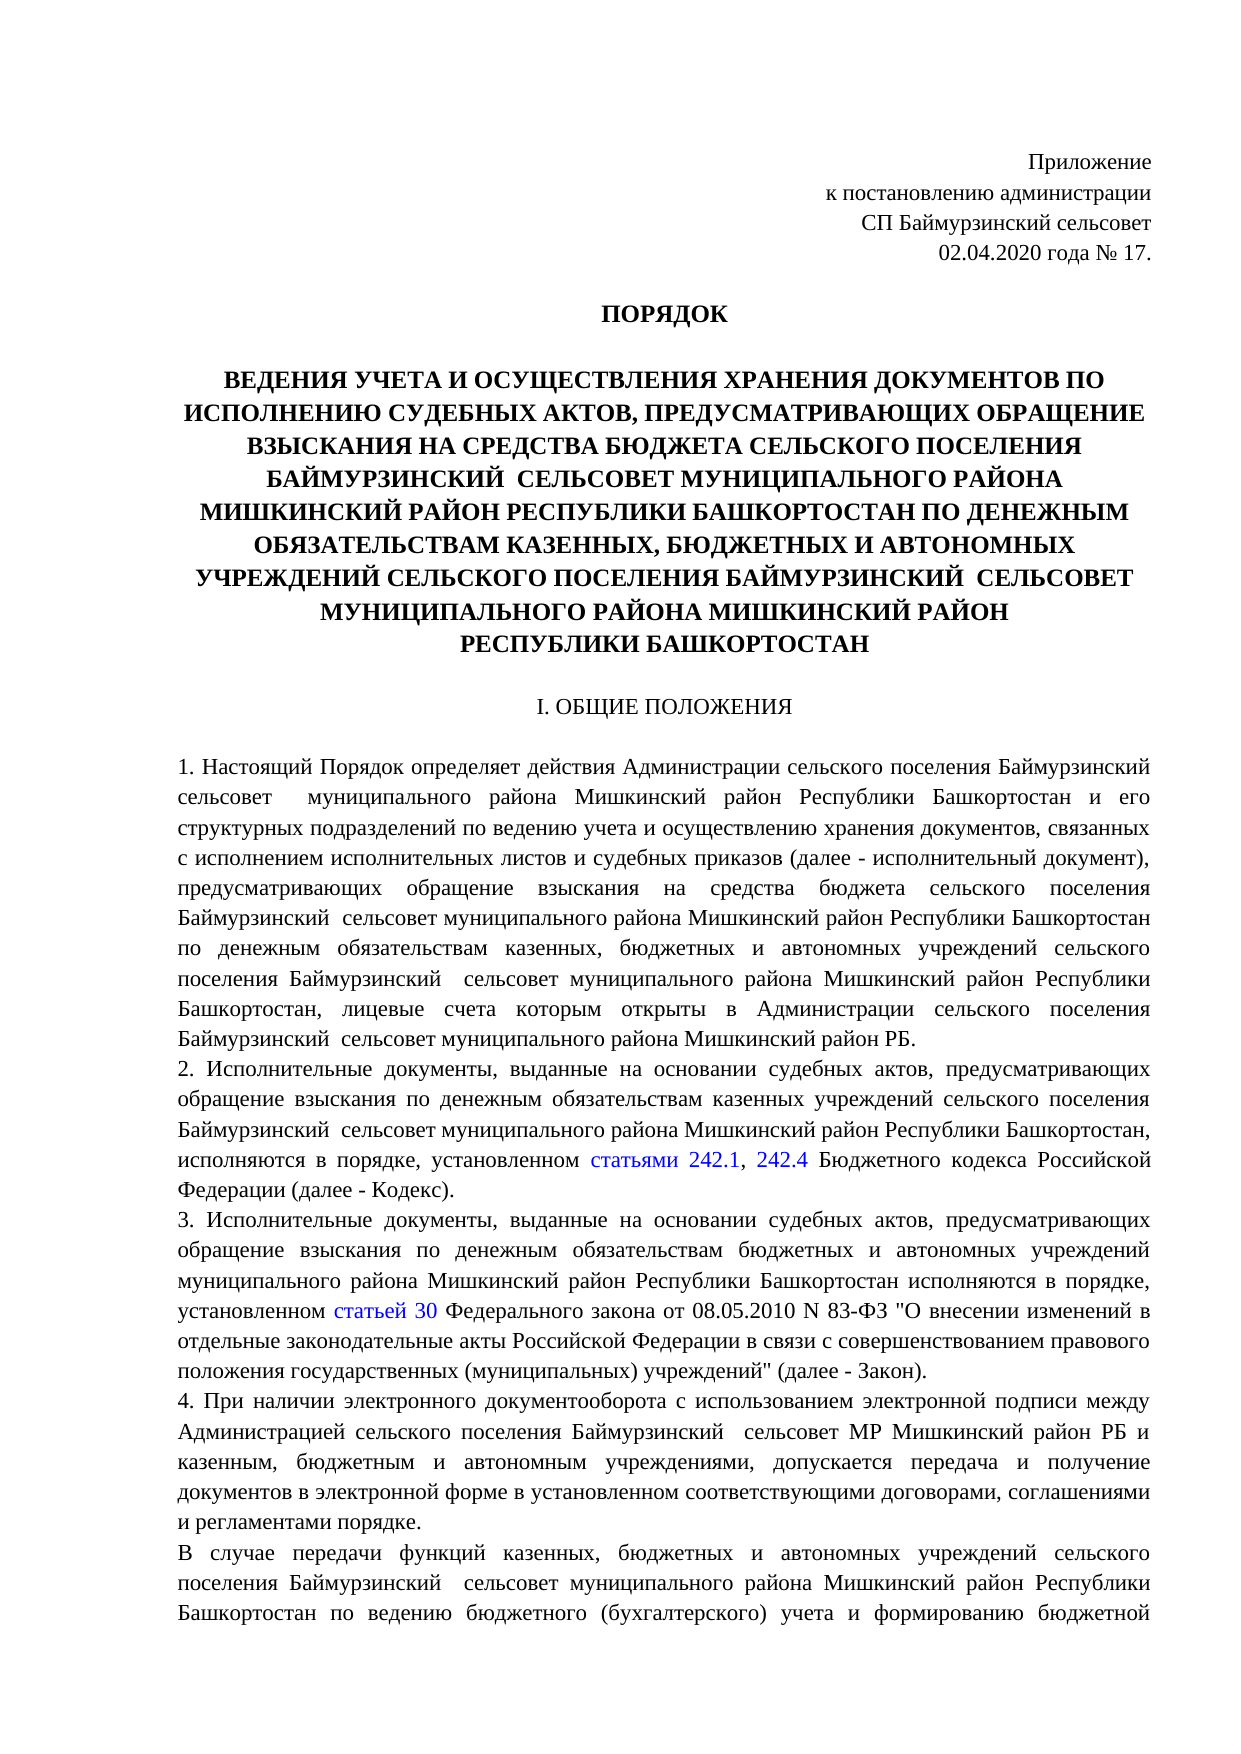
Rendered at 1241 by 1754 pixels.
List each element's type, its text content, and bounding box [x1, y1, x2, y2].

text I. ОБЩИЕ ПОЛОЖЕНИЯ [177, 693, 1152, 719]
text 2. Исполнительные документы, выданные на основании судебных актов, предусматривающих обращение взыскания по денежным обязательствам казенных учреждений сельского поселения Баймурзинский сельсовет муниципального района Мишкинский район Республики Башкортостан, исполняются в порядке, установленном статьями 242.1, 242.4 Бюджетного кодекса Российской Федерации (далее - Кодекс). [177, 1055, 1152, 1202]
title ВЕДЕНИЯ УЧЕТА И ОСУЩЕСТВЛЕНИЯ ХРАНЕНИЯ ДОКУМЕНТОВ ПО [177, 365, 1152, 394]
title ПОРЯДОК [177, 299, 1152, 328]
text к постановлению администрации [177, 178, 1152, 205]
text Приложение [177, 148, 1152, 175]
title ИСПОЛНЕНИЮ СУДЕБНЫХ АКТОВ, ПРЕДУСМАТРИВАЮЩИХ ОБРАЩЕНИЕ [177, 398, 1152, 427]
text 1. Настоящий Порядок определяет действия Администрации сельского поселения Баймурзинский сельсовет муниципального района Мишкинский район Республики Башкортостан и его структурных подразделений по ведению учета и осуществлению хранения документов, связанных с исполнением исполнительных листов и судебных приказов (далее - исполнительный документ), предусматривающих обращение взыскания на средства бюджета сельского поселения Баймурзинский сельсовет муниципального района Мишкинский район Республики Башкортостан по денежным обязательствам казенных, бюджетных и автономных учреждений сельского поселения Баймурзинский сельсовет муниципального района Мишкинский район Республики Башкортостан, лицевые счета которым открыты в Администрации сельского поселения Баймурзинский сельсовет муниципального района Мишкинский район РБ. [177, 753, 1152, 1051]
text 3. Исполнительные документы, выданные на основании судебных актов, предусматривающих обращение взыскания по денежным обязательствам бюджетных и автономных учреждений муниципального района Мишкинский район Республики Башкортостан исполняются в порядке, установленном статьей 30 Федерального закона от 08.05.2010 N 83-ФЗ "О внесении изменений в отдельные законодательные акты Российской Федерации в связи с совершенствованием правового положения государственных (муниципальных) учреждений" (далее - Закон). [177, 1206, 1152, 1384]
text 4. При наличии электронного документооборота с использованием электронной подписи между Администрацией сельского поселения Баймурзинский сельсовет МР Мишкинский район РБ и казенным, бюджетным и автономным учреждениями, допускается передача и получение документов в электронной форме в установленном соответствующими договорами, соглашениями и регламентами порядке. [177, 1388, 1152, 1535]
text 02.04.2020 года № 17. [177, 239, 1152, 265]
title ВЗЫСКАНИЯ НА СРЕДСТВА БЮДЖЕТА СЕЛЬСКОГО ПОСЕЛЕНИЯ БАЙМУРЗИНСКИЙ СЕЛЬСОВЕТ МУНИЦИПАЛЬНОГО РАЙОНА МИШКИНСКИЙ РАЙОН РЕСПУБЛИКИ БАШКОРТОСТАН ПО ДЕНЕЖНЫМ ОБЯЗАТЕЛЬСТВАМ КАЗЕННЫХ, БЮДЖЕТНЫХ И АВТОНОМНЫХ УЧРЕЖДЕНИЙ СЕЛЬСКОГО ПОСЕЛЕНИЯ БАЙМУРЗИНСКИЙ СЕЛЬСОВЕТ МУНИЦИПАЛЬНОГО РАЙОНА МИШКИНСКИЙ РАЙОН [177, 431, 1152, 625]
title РЕСПУБЛИКИ БАШКОРТОСТАН [177, 629, 1152, 658]
text СП Баймурзинский сельсовет [177, 209, 1152, 235]
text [177, 1539, 1152, 1625]
